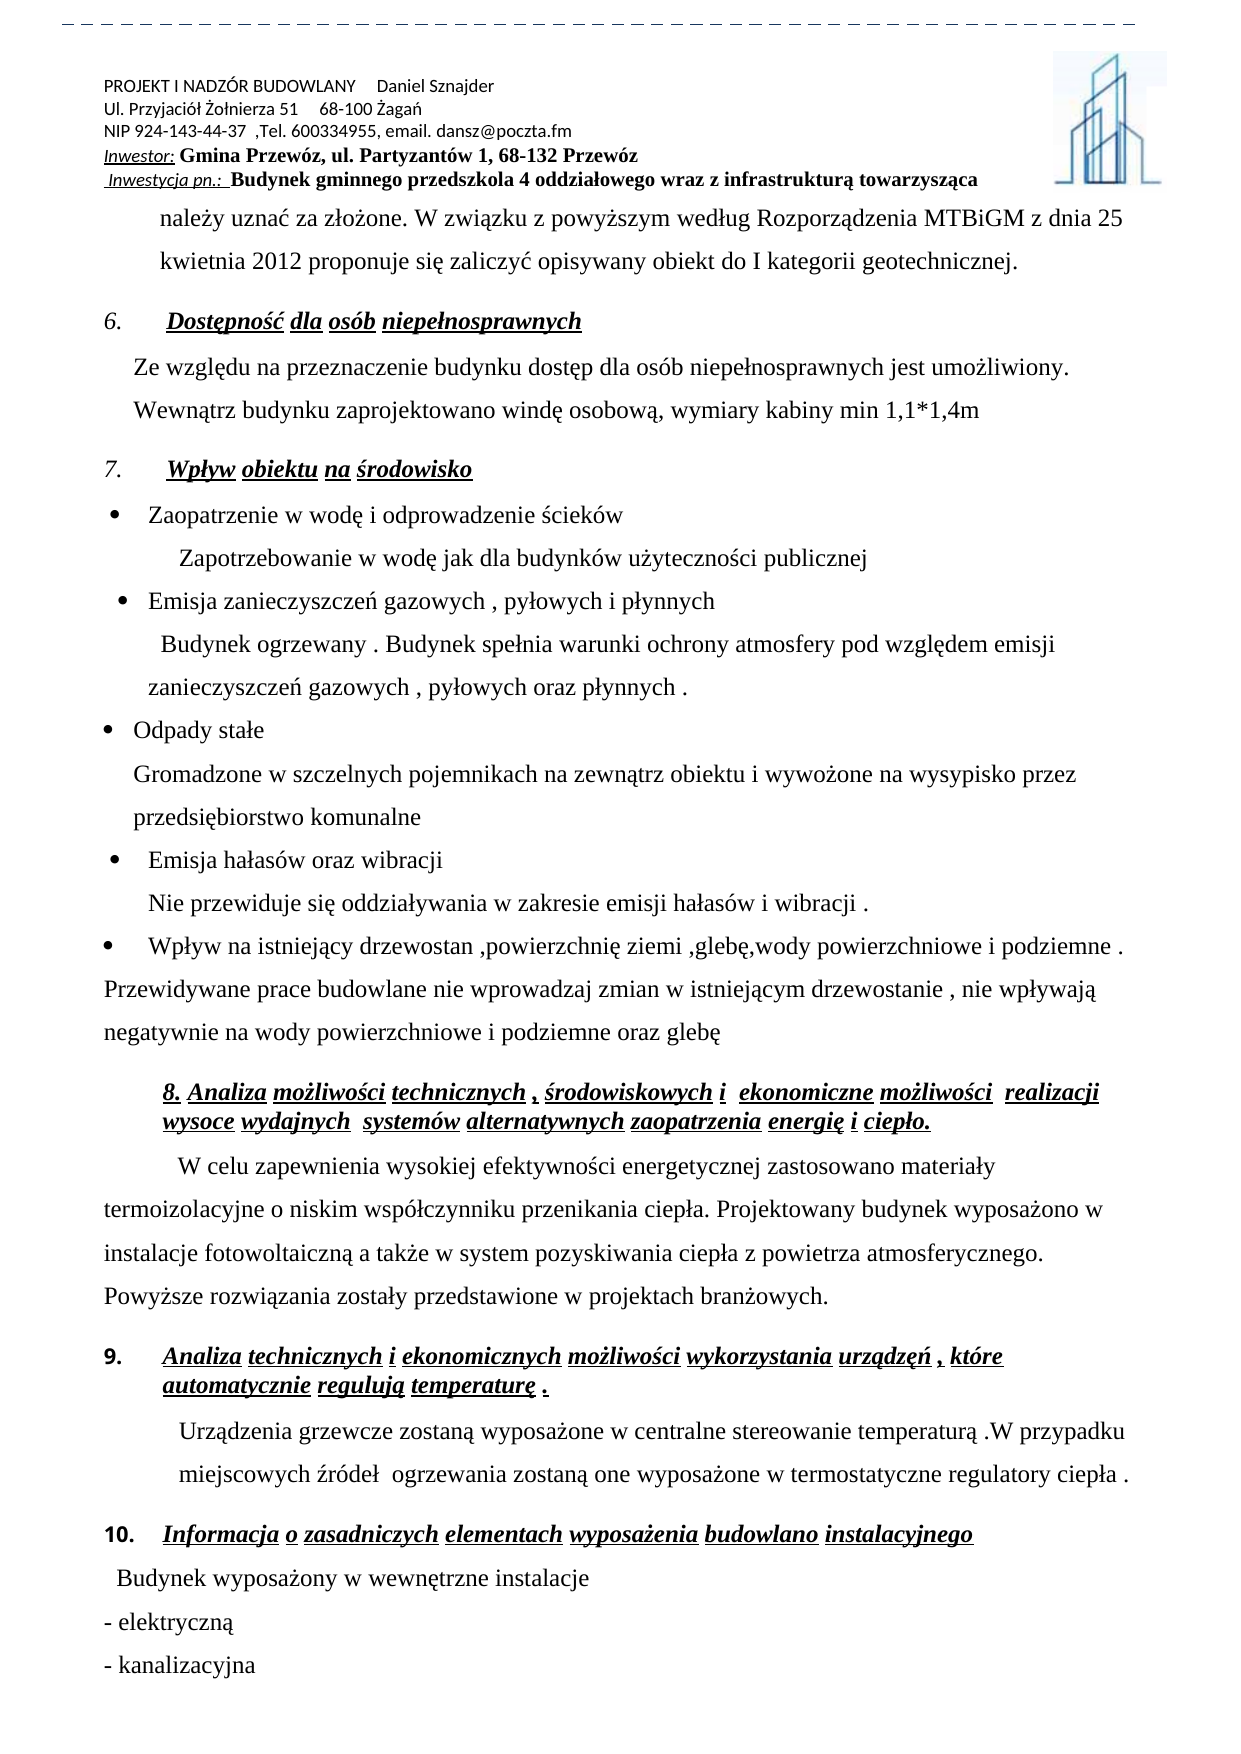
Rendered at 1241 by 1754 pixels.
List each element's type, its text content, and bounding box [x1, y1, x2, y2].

list Dostępność dla osób niepełnosprawnych [103, 306, 1137, 335]
list Emisja zanieczyszczeń gazowych , pyłowych i płynnych [118, 586, 1137, 615]
list Ze względu na przeznaczenie budynku dostęp dla osób niepełnosprawnych jest umożliwiony. [133, 352, 1137, 380]
list Odpady stałe [103, 716, 1137, 744]
list Zapotrzebowanie w wodę jak dla budynków użyteczności publicznej [178, 543, 1137, 572]
text W celu zapewnienia wysokiej efektywności energetycznej zastosowano materiały termoizolacyjne o niskim współczynniku przenikania ciepła. Projektowany budynek wyposażono w instalacje fotowoltaiczną a także w system pozyskiwania ciepła z powietrza atmosferycznego. Powyższe rozwiązania zostały przedstawione w projektach branżowych. [103, 1151, 1137, 1309]
text - kanalizacyjna [103, 1650, 1137, 1678]
list Nie przewiduje się oddziaływania w zakresie emisji hałasów i wibracji . [148, 888, 1137, 917]
picture [1053, 51, 1167, 193]
list Gromadzone w szczelnych pojemnikach na zewnątrz obiektu i wywożone na wysypisko przez przedsiębiorstwo komunalne [133, 759, 1137, 831]
list Wpływ na istniejący drzewostan ,powierzchnię ziemi ,glebę,wody powierzchniowe i podziemne . [103, 931, 1137, 960]
list Urządzenia grzewcze zostaną wyposażone w centralne stereowanie temperaturą .W przypadku miejscowych źródeł ogrzewania zostaną one wyposażone w termostatyczne regulatory ciepła . [178, 1416, 1137, 1488]
list Budynek ogrzewany . Budynek spełnia warunki ochrony atmosfery pod względem emisji zanieczyszczeń gazowych , pyłowych oraz płynnych . [148, 629, 1137, 701]
text Budynek wyposażony w wewnętrzne instalacje [103, 1563, 1137, 1592]
list Emisja hałasów oraz wibracji [110, 845, 1137, 874]
list Informacja o zasadniczych elementach wyposażenia budowlano instalacyjnego [103, 1519, 1137, 1548]
text - elektryczną [103, 1607, 1137, 1635]
list Analiza technicznych i ekonomicznych możliwości wykorzystania urządzęń , które automatycznie regulują temperaturę . [103, 1341, 1137, 1399]
list 8. Analiza możliwości technicznych , środowiskowych i ekonomiczne możliwości realizacji wysoce wydajnych systemów alternatywnych zaopatrzenia energię i ciepło. [162, 1077, 1137, 1135]
list Wpływ obiektu na środowisko [103, 454, 1137, 483]
list Zaopatrzenie w wodę i odprowadzenie ścieków [110, 500, 1137, 529]
list Wewnątrz budynku zaprojektowano windę osobową, wymiary kabiny min 1,1*1,4m [133, 395, 1137, 423]
text Przewidywane prace budowlane nie wprowadzaj zmian w istniejącym drzewostanie , nie wpływają negatywnie na wody powierzchniowe i podziemne oraz glebę [103, 974, 1137, 1046]
